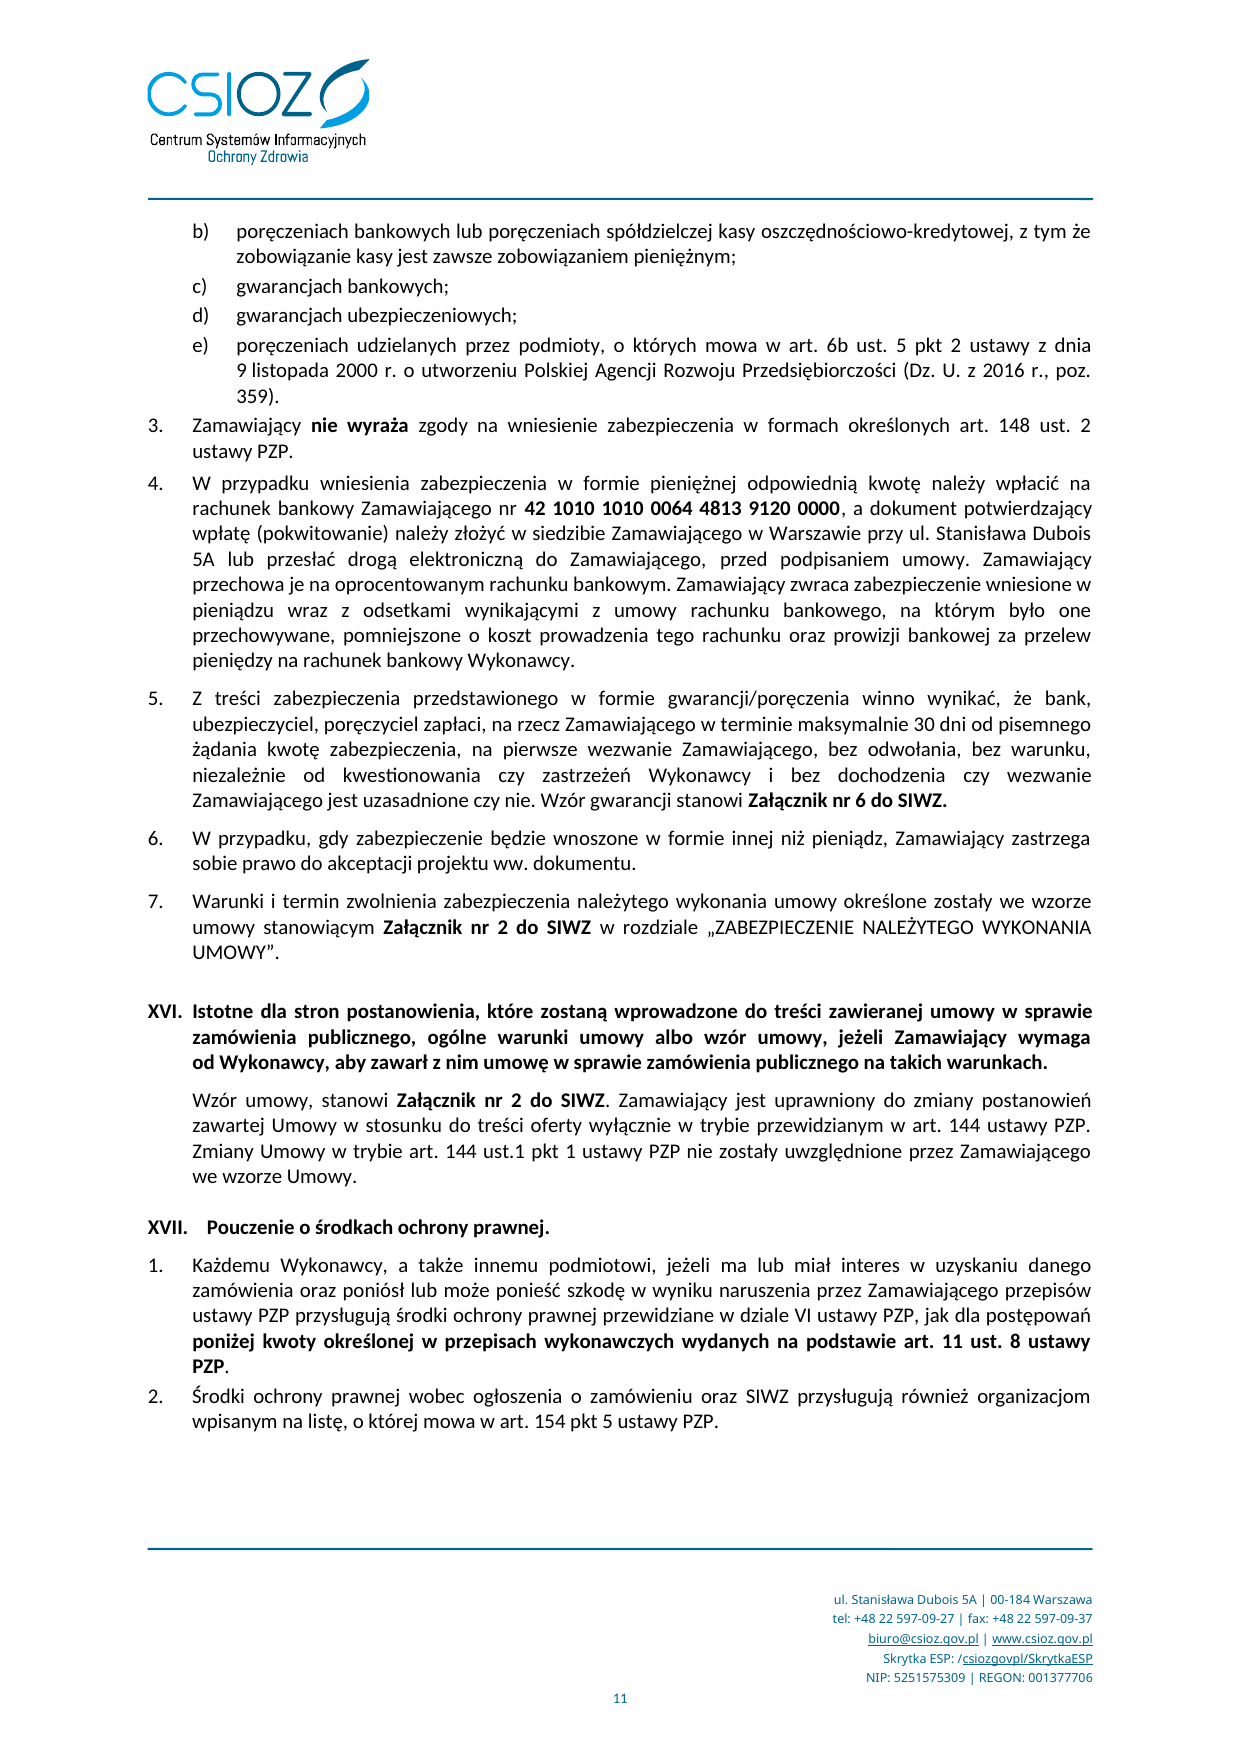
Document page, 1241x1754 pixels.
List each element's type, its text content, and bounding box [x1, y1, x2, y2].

list poręczeniach udzielanych przez podmioty, o których mowa w art. 6b ust. 5 pkt 2 ustawy z dnia 9 listopada 2000 r. o utworzeniu Polskiej Agencji Rozwoju Przedsiębiorczości (Dz. U. z 2016 r., poz. 359). [192, 332, 1093, 408]
list poręczeniach bankowych lub poręczeniach spółdzielczej kasy oszczędnościowo-kredytowej, z tym że zobowiązanie kasy jest zawsze zobowiązaniem pieniężnym; [192, 218, 1093, 269]
list gwarancjach ubezpieczeniowych; [192, 303, 1093, 328]
text XVI. Istotne dla stron postanowienia, które zostaną wprowadzone do treści zawieranej umowy w sprawie zamówienia publicznego, ogólne warunki umowy albo wzór umowy, jeżeli Zamawiający wymaga od Wykonawcy, aby zawarł z nim umowę w sprawie zamówienia publicznego na takich warunkach. [148, 998, 1093, 1075]
list Zamawiający nie wyraża zgody na wniesienie zabezpieczenia w formach określonych art. 148 ust. 2 ustawy PZP. [148, 413, 1093, 463]
text Wzór umowy, stanowi Załącznik nr 2 do SIWZ. Zamawiający jest uprawniony do zmiany postanowień zawartej Umowy w stosunku do treści oferty wyłącznie w trybie przewidzianym w art. 144 ustawy PZP. Zmiany Umowy w trybie art. 144 ust.1 pkt 1 ustawy PZP nie zostały uwzględnione przez Zamawiającego we wzorze Umowy. [192, 1087, 1093, 1189]
list W przypadku wniesienia zabezpieczenia w formie pieniężnej odpowiednią kwotę należy wpłacić na rachunek bankowy Zamawiającego nr 42 1010 1010 0064 4813 9120 0000, a dokument potwierdzający wpłatę (pokwitowanie) należy złożyć w siedzibie Zamawiającego w Warszawie przy ul. Stanisława Dubois 5A lub przesłać drogą elektroniczną do Zamawiającego, przed podpisaniem umowy. Zamawiający przechowa je na oprocentowanym rachunku bankowym. Zamawiający zwraca zabezpieczenie wniesione w pieniądzu wraz z odsetkami wynikającymi z umowy rachunku bankowego, na którym było one przechowywane, pomniejszone o koszt prowadzenia tego rachunku oraz prowizji bankowej za przelew pieniędzy na rachunek bankowy Wykonawcy. [148, 470, 1093, 673]
list W przypadku, gdy zabezpieczenie będzie wnoszone w formie innej niż pieniądz, Zamawiający zastrzega sobie prawo do akceptacji projektu ww. dokumentu. [148, 825, 1093, 876]
list Z treści zabezpieczenia przedstawionego w formie gwarancji/poręczenia winno wynikać, że bank, ubezpieczyciel, poręczyciel zapłaci, na rzecz Zamawiającego w terminie maksymalnie 30 dni od pisemnego żądania kwotę zabezpieczenia, na pierwsze wezwanie Zamawiającego, bez odwołania, bez warunku, niezależnie od kwestionowania czy zastrzeżeń Wykonawcy i bez dochodzenia czy wezwanie Zamawiającego jest uzasadnione czy nie. Wzór gwarancji stanowi Załącznik nr 6 do SIWZ. [148, 686, 1093, 813]
list Środki ochrony prawnej wobec ogłoszenia o zamówieniu oraz SIWZ przysługują również organizacjom wpisanym na listę, o której mowa w art. 154 pkt 5 ustawy PZP. [148, 1383, 1093, 1434]
list gwarancjach bankowych; [192, 273, 1093, 298]
text XVII. Pouczenie o środkach ochrony prawnej. [148, 1214, 1093, 1239]
list Warunki i termin zwolnienia zabezpieczenia należytego wykonania umowy określone zostały we wzorze umowy stanowiącym Załącznik nr 2 do SIWZ w rozdziale „ZABEZPIECZENIE NALEŻYTEGO WYKONANIA UMOWY”. [148, 888, 1093, 965]
list Każdemu Wykonawcy, a także innemu podmiotowi, jeżeli ma lub miał interes w uzyskaniu danego zamówienia oraz poniósł lub może ponieść szkodę w wyniku naruszenia przez Zamawiającego przepisów ustawy PZP przysługują środki ochrony prawnej przewidziane w dziale VI ustawy PZP, jak dla postępowań poniżej kwoty określonej w przepisach wykonawczych wydanych na podstawie art. 11 ust. 8 ustawy PZP. [148, 1252, 1093, 1379]
